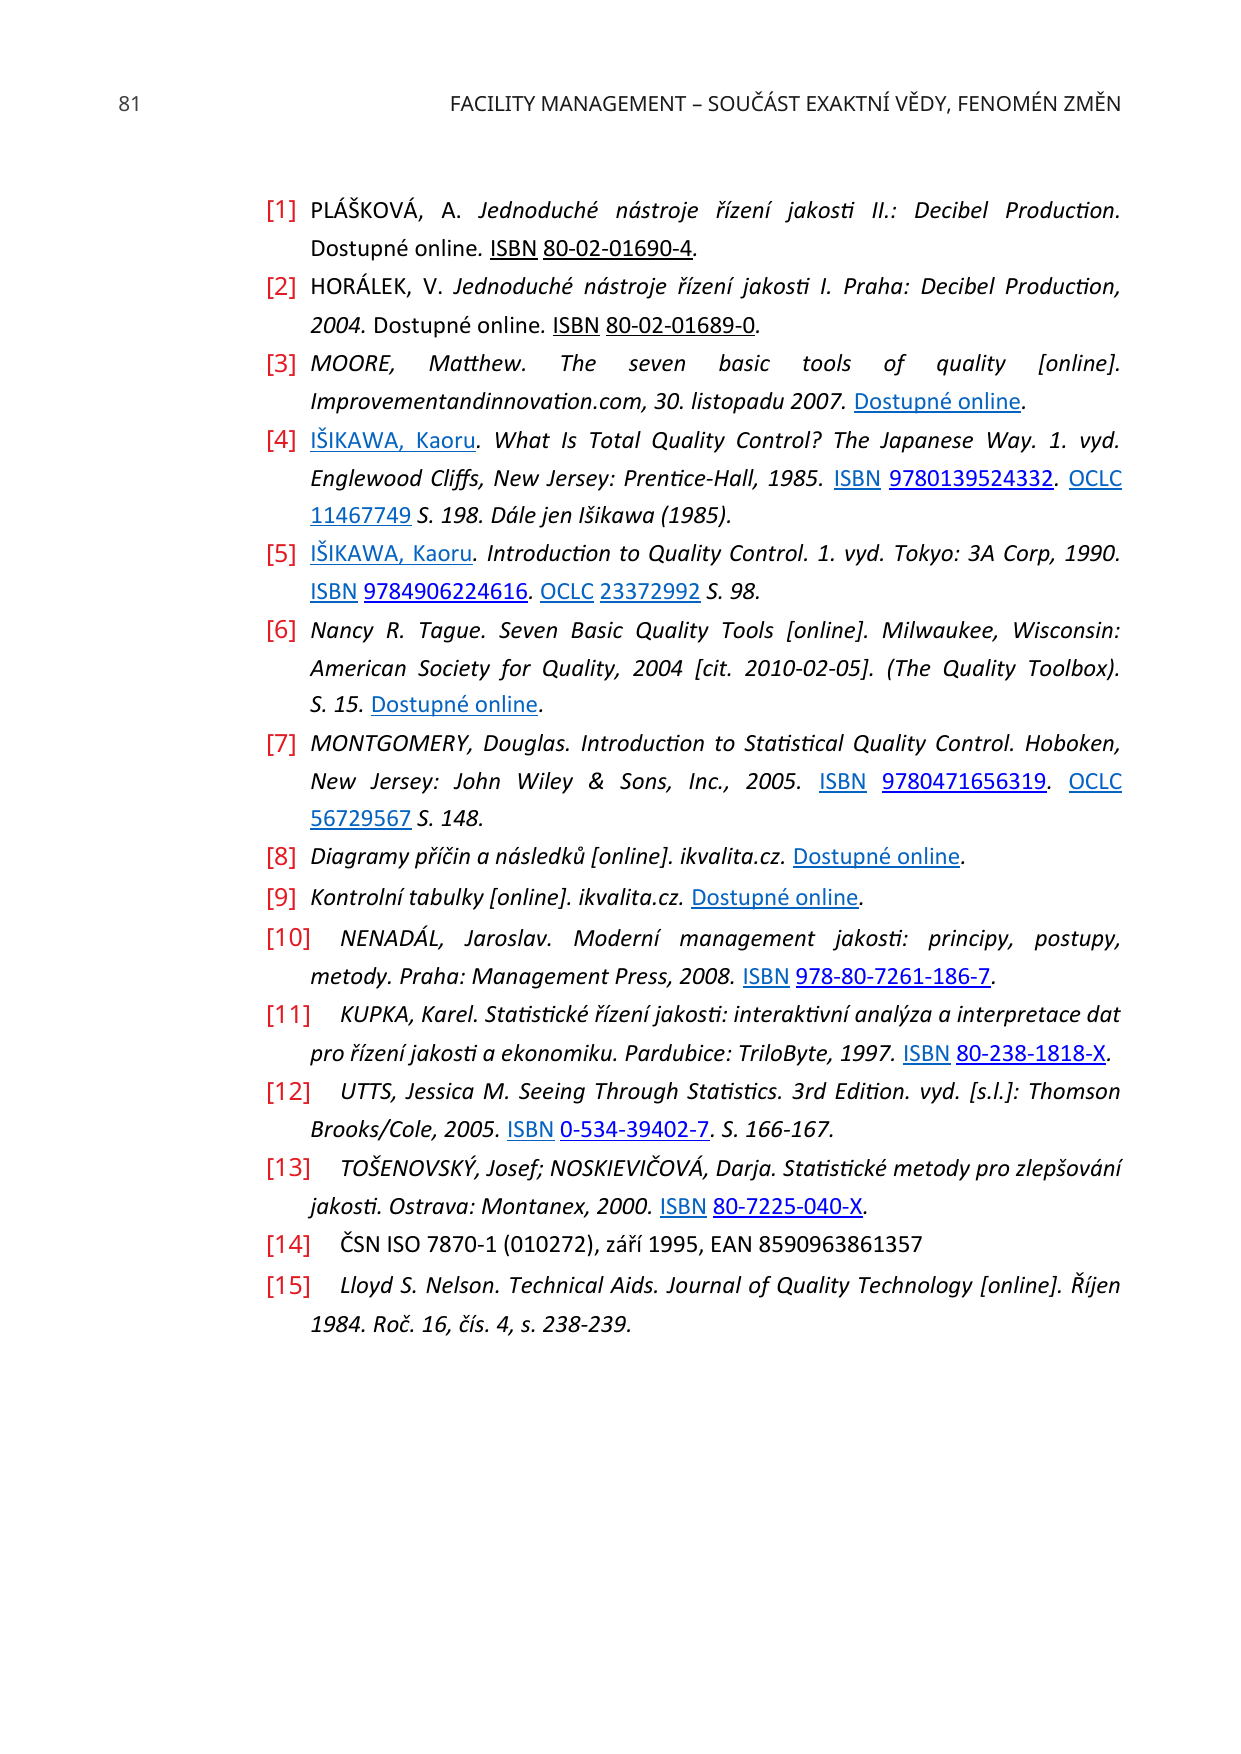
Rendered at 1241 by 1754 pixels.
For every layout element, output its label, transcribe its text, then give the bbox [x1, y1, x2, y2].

list IŠIKAWA, Kaoru. What Is Total Quality Control? The Japanese Way. 1. vyd. Englewood Cliffs, New Jersey: Prentice-Hall, 1985. ISBN 9780139524332. OCLC 11467749 S. 198. Dále jen Išikawa (1985). [266, 422, 1122, 529]
list Lloyd S. Nelson. Technical Aids. Journal of Quality Technology [online]. Říjen 1984. Roč. 16, čís. 4, s. 238-239. [266, 1268, 1122, 1338]
list Kontrolní tabulky [online]. ikvalita.cz. Dostupné online. [266, 879, 1122, 913]
list Diagramy příčin a následků [online]. ikvalita.cz. Dostupné online. [266, 838, 1122, 872]
list NENADÁL, Jaroslav. Moderní management jakosti: principy, postupy, metody. Praha: Management Press, 2008. ISBN 978-80-7261-186-7. [266, 920, 1122, 991]
list Nancy R. Tague. Seven Basic Quality Tools [online]. Milwaukee, Wisconsin: American Society for Quality, 2004 [cit. 2010-02-05]. (The Quality Toolbox). S. 15. Dostupné online. [266, 612, 1122, 719]
list ČSN ISO 7870-1 (010272), září 1995, EAN 8590963861357 [266, 1227, 1122, 1261]
list MONTGOMERY, Douglas. Introduction to Statistical Quality Control. Hoboken, New Jersey: John Wiley & Sons, Inc., 2005. ISBN 9780471656319. OCLC 56729567 S. 148. [266, 725, 1122, 832]
list MOORE, Matthew. The seven basic tools of quality [online]. Improvementandinnovation.com, 30. listopadu 2007. Dostupné online. [266, 345, 1122, 416]
list UTTS, Jessica M. Seeing Through Statistics. 3rd Edition. vyd. [s.l.]: Thomson Brooks/Cole, 2005. ISBN 0-534-39402-7. S. 166-167. [266, 1073, 1122, 1144]
list IŠIKAWA, Kaoru. Introduction to Quality Control. 1. vyd. Tokyo: 3A Corp, 1990. ISBN 9784906224616. OCLC 23372992 S. 98. [266, 535, 1122, 606]
list HORÁLEK, V. Jednoduché nástroje řízení jakosti I. Praha: Decibel Production, 2004. Dostupné online. ISBN 80-02-01689-0. [266, 269, 1122, 339]
list TOŠENOVSKÝ, Josef; NOSKIEVIČOVÁ, Darja. Statistické metody pro zlepšování jakosti. Ostrava: Montanex, 2000. ISBN 80-7225-040-X. [266, 1150, 1122, 1221]
list KUPKA, Karel. Statistické řízení jakosti: interaktivní analýza a interpretace dat pro řízení jakosti a ekonomiku. Pardubice: TriloByte, 1997. ISBN 80-238-1818-X. [266, 997, 1122, 1067]
list PLÁŠKOVÁ, A. Jednoduché nástroje řízení jakosti II.: Decibel Production. Dostupné online. ISBN 80-02-01690-4. [266, 192, 1122, 263]
